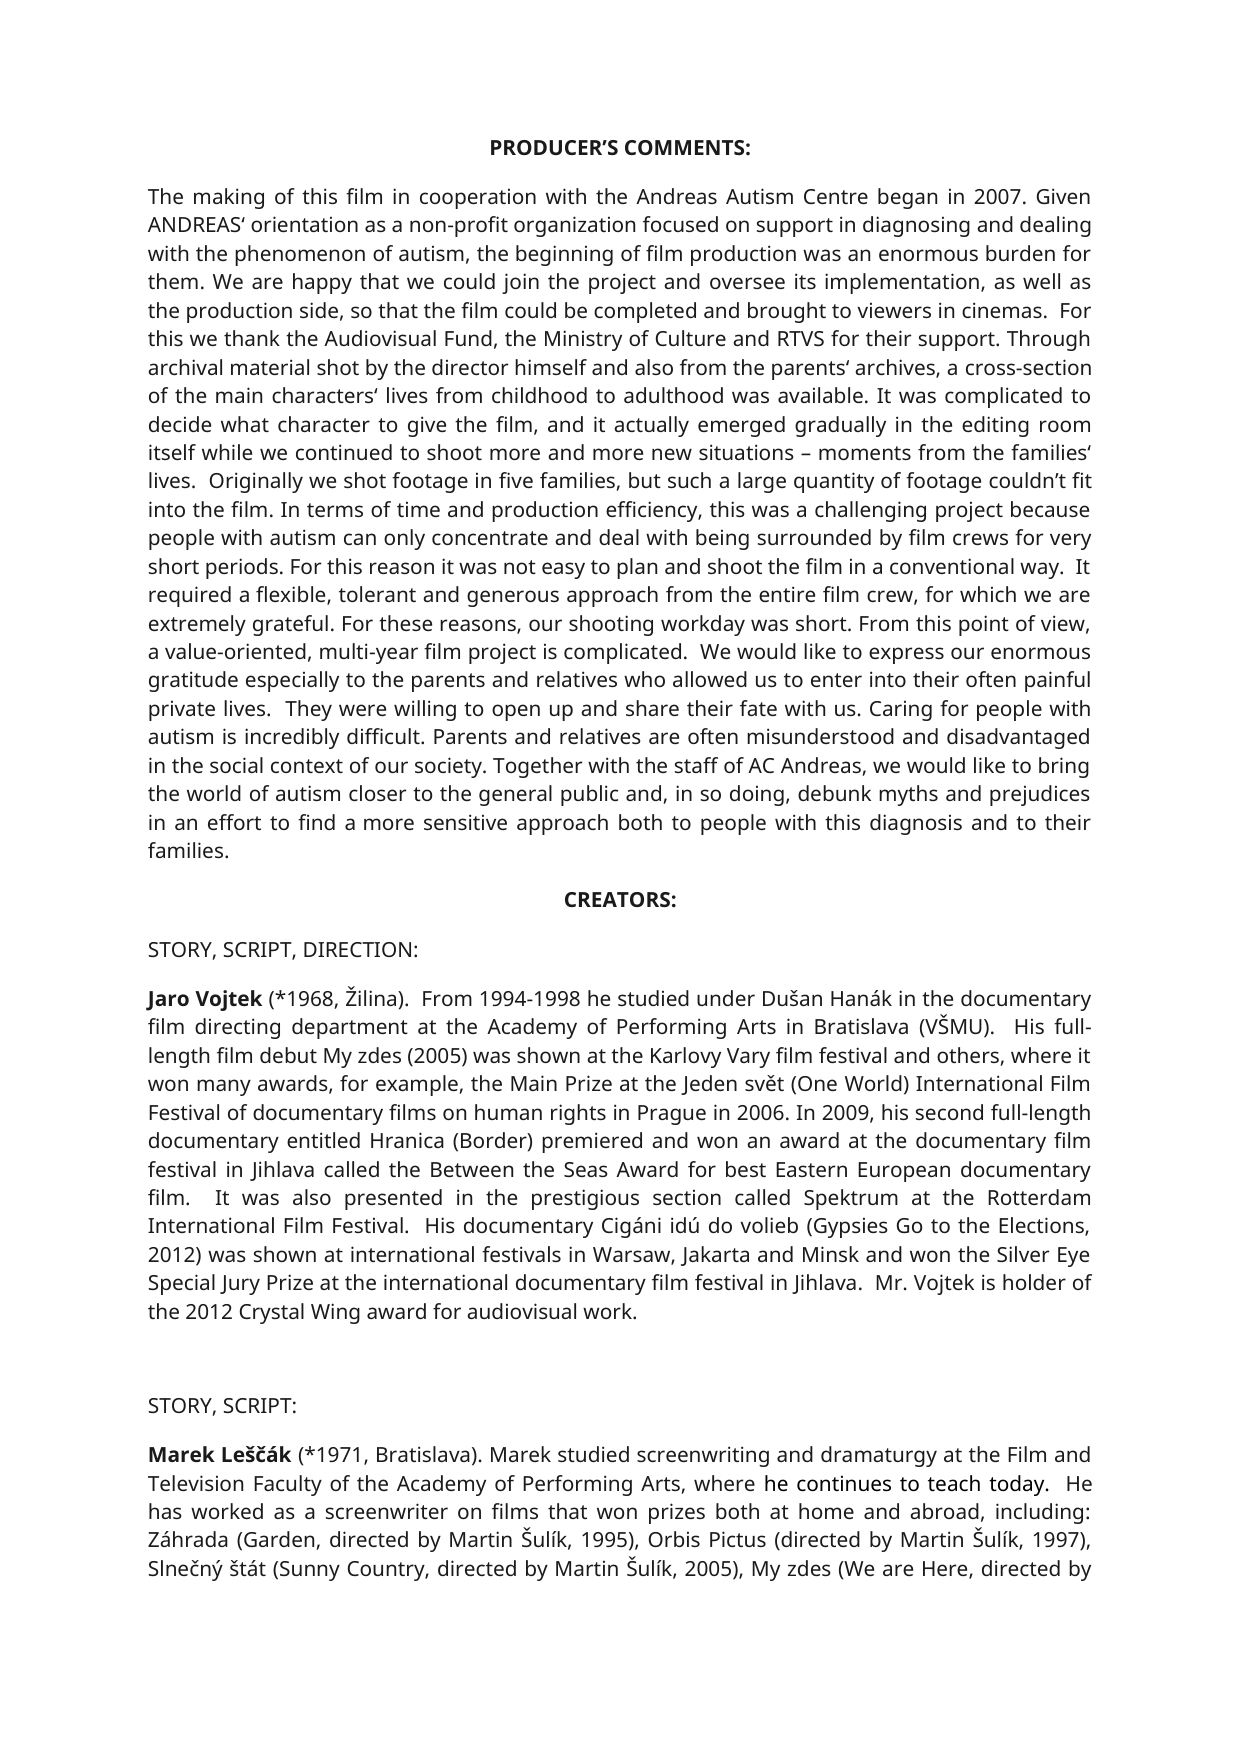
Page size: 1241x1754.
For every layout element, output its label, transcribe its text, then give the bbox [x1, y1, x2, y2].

text The making of this film in cooperation with the Andreas Autism Centre began in 2007. Given ANDREAS‘ orientation as a non-profit organization focused on support in diagnosing and dealing with the phenomenon of autism, the beginning of film production was an enormous burden for them. We are happy that we could join the project and oversee its implementation, as well as the production side, so that the film could be completed and brought to viewers in cinemas. For this we thank the Audiovisual Fund, the Ministry of Culture and RTVS for their support. Through archival material shot by the director himself and also from the parents‘ archives, a cross-section of the main characters‘ lives from childhood to adulthood was available. It was complicated to decide what character to give the film, and it actually emerged gradually in the editing room itself while we continued to shoot more and more new situations – moments from the families‘ lives. Originally we shot footage in five families, but such a large quantity of footage couldn’t fit into the film. In terms of time and production efficiency, this was a challenging project because people with autism can only concentrate and deal with being surrounded by film crews for very short periods. For this reason it was not easy to plan and shoot the film in a conventional way. It required a flexible, tolerant and generous approach from the entire film crew, for which we are extremely grateful. For these reasons, our shooting workday was short. From this point of view, a value-oriented, multi-year film project is complicated. We would like to express our enormous gratitude especially to the parents and relatives who allowed us to enter into their often painful private lives. They were willing to open up and share their fate with us. Caring for people with autism is incredibly difficult. Parents and relatives are often misunderstood and disadvantaged in the social context of our society. Together with the staff of AC Andreas, we would like to bring the world of autism closer to the general public and, in so doing, debunk myths and prejudices in an effort to find a more sensitive approach both to people with this diagnosis and to their families. [148, 182, 1093, 865]
text Jaro Vojtek (*1968, Žilina). From 1994-1998 he studied under Dušan Hanák in the documentary film directing department at the Academy of Performing Arts in Bratislava (VŠMU). His full-length film debut My zdes (2005) was shown at the Karlovy Vary film festival and others, where it won many awards, for example, the Main Prize at the Jeden svět (One World) International Film Festival of documentary films on human rights in Prague in 2006. In 2009, his second full-length documentary entitled Hranica (Border) premiered and won an award at the documentary film festival in Jihlava called the Between the Seas Award for best Eastern European documentary film. It was also presented in the prestigious section called Spektrum at the Rotterdam International Film Festival. His documentary Cigáni idú do volieb (Gypsies Go to the Elections, 2012) was shown at international festivals in Warsaw, Jakarta and Minsk and won the Silver Eye Special Jury Prize at the international documentary film festival in Jihlava. Mr. Vojtek is holder of the 2012 Crystal Wing award for audiovisual work. [148, 984, 1093, 1325]
text STORY, SCRIPT: [148, 1391, 1093, 1419]
text CREATORS: [148, 886, 1093, 914]
text STORY, SCRIPT, DIRECTION: [148, 935, 1093, 963]
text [148, 1440, 1093, 1582]
text PRODUCER’S COMMENTS: [148, 133, 1093, 161]
